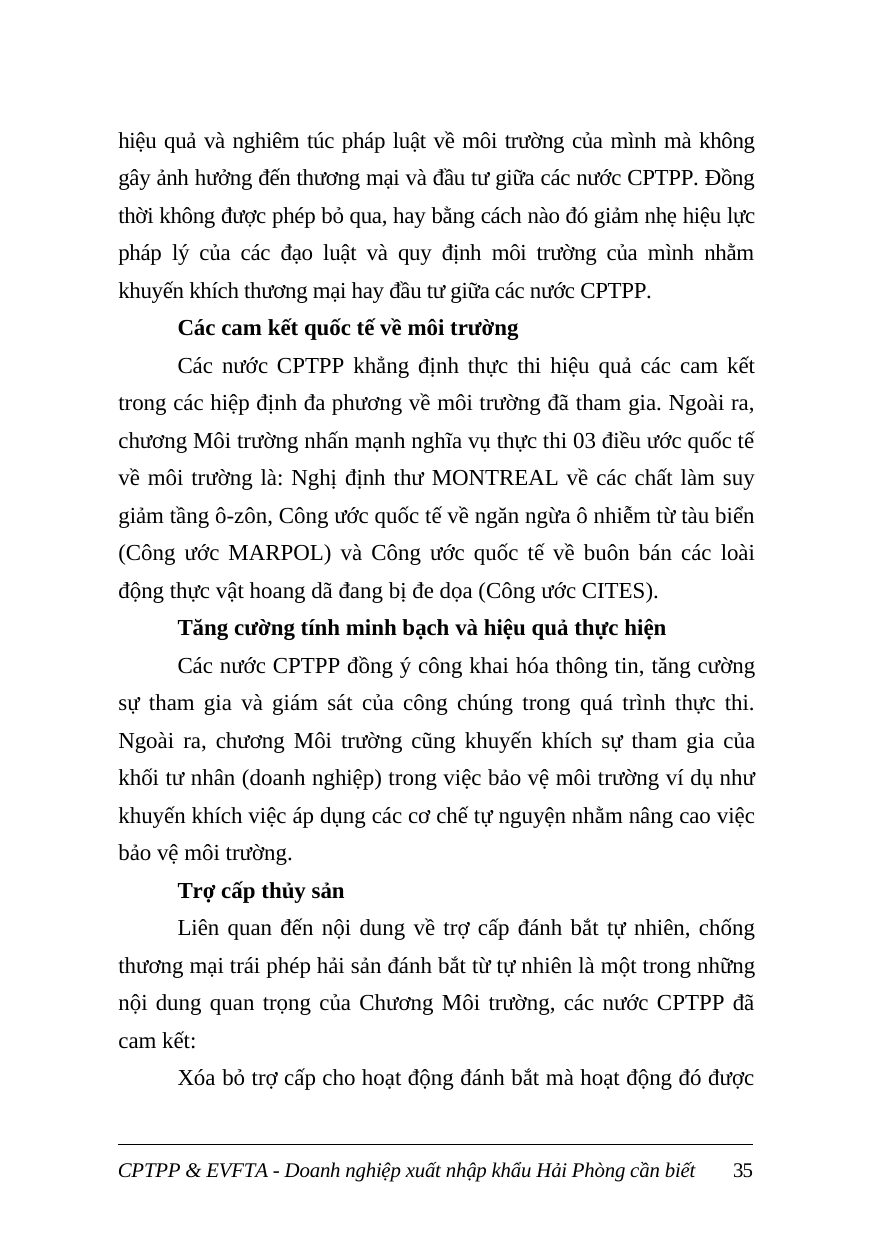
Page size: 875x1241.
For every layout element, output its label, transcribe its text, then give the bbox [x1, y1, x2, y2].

text Các cam kết quốc tế về môi trường [118, 306, 756, 343]
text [118, 1056, 756, 1093]
text Các nước CPTPP khẳng định thực thi hiệu quả các cam kết trong các hiệp định đa phương về môi trường đã tham gia. Ngoài ra, chương Môi trường nhấn mạnh nghĩa vụ thực thi 03 điều ước quốc tế về môi trường là: Nghị định thư MONTREAL về các chất làm suy giảm tầng ô-zôn, Công ước quốc tế về ngăn ngừa ô nhiễm từ tàu biển (Công ước MARPOL) và Công ước quốc tế về buôn bán các loài động thực vật hoang dã đang bị đe dọa (Công ước CITES). [118, 343, 756, 606]
text Tăng cường tính minh bạch và hiệu quả thực hiện [118, 606, 756, 643]
text Trợ cấp thủy sản [118, 868, 756, 906]
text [118, 118, 756, 306]
text Liên quan đến nội dung về trợ cấp đánh bắt tự nhiên, chống thương mại trái phép hải sản đánh bắt từ tự nhiên là một trong những nội dung quan trọng của Chương Môi trường, các nước CPTPP đã cam kết: [118, 906, 756, 1056]
text Các nước CPTPP đồng ý công khai hóa thông tin, tăng cường sự tham gia và giám sát của công chúng trong quá trình thực thi. Ngoài ra, chương Môi trường cũng khuyến khích sự tham gia của khối tư nhân (doanh nghiệp) trong việc bảo vệ môi trường ví dụ như khuyến khích việc áp dụng các cơ chế tự nguyện nhằm nâng cao việc bảo vệ môi trường. [118, 643, 756, 868]
